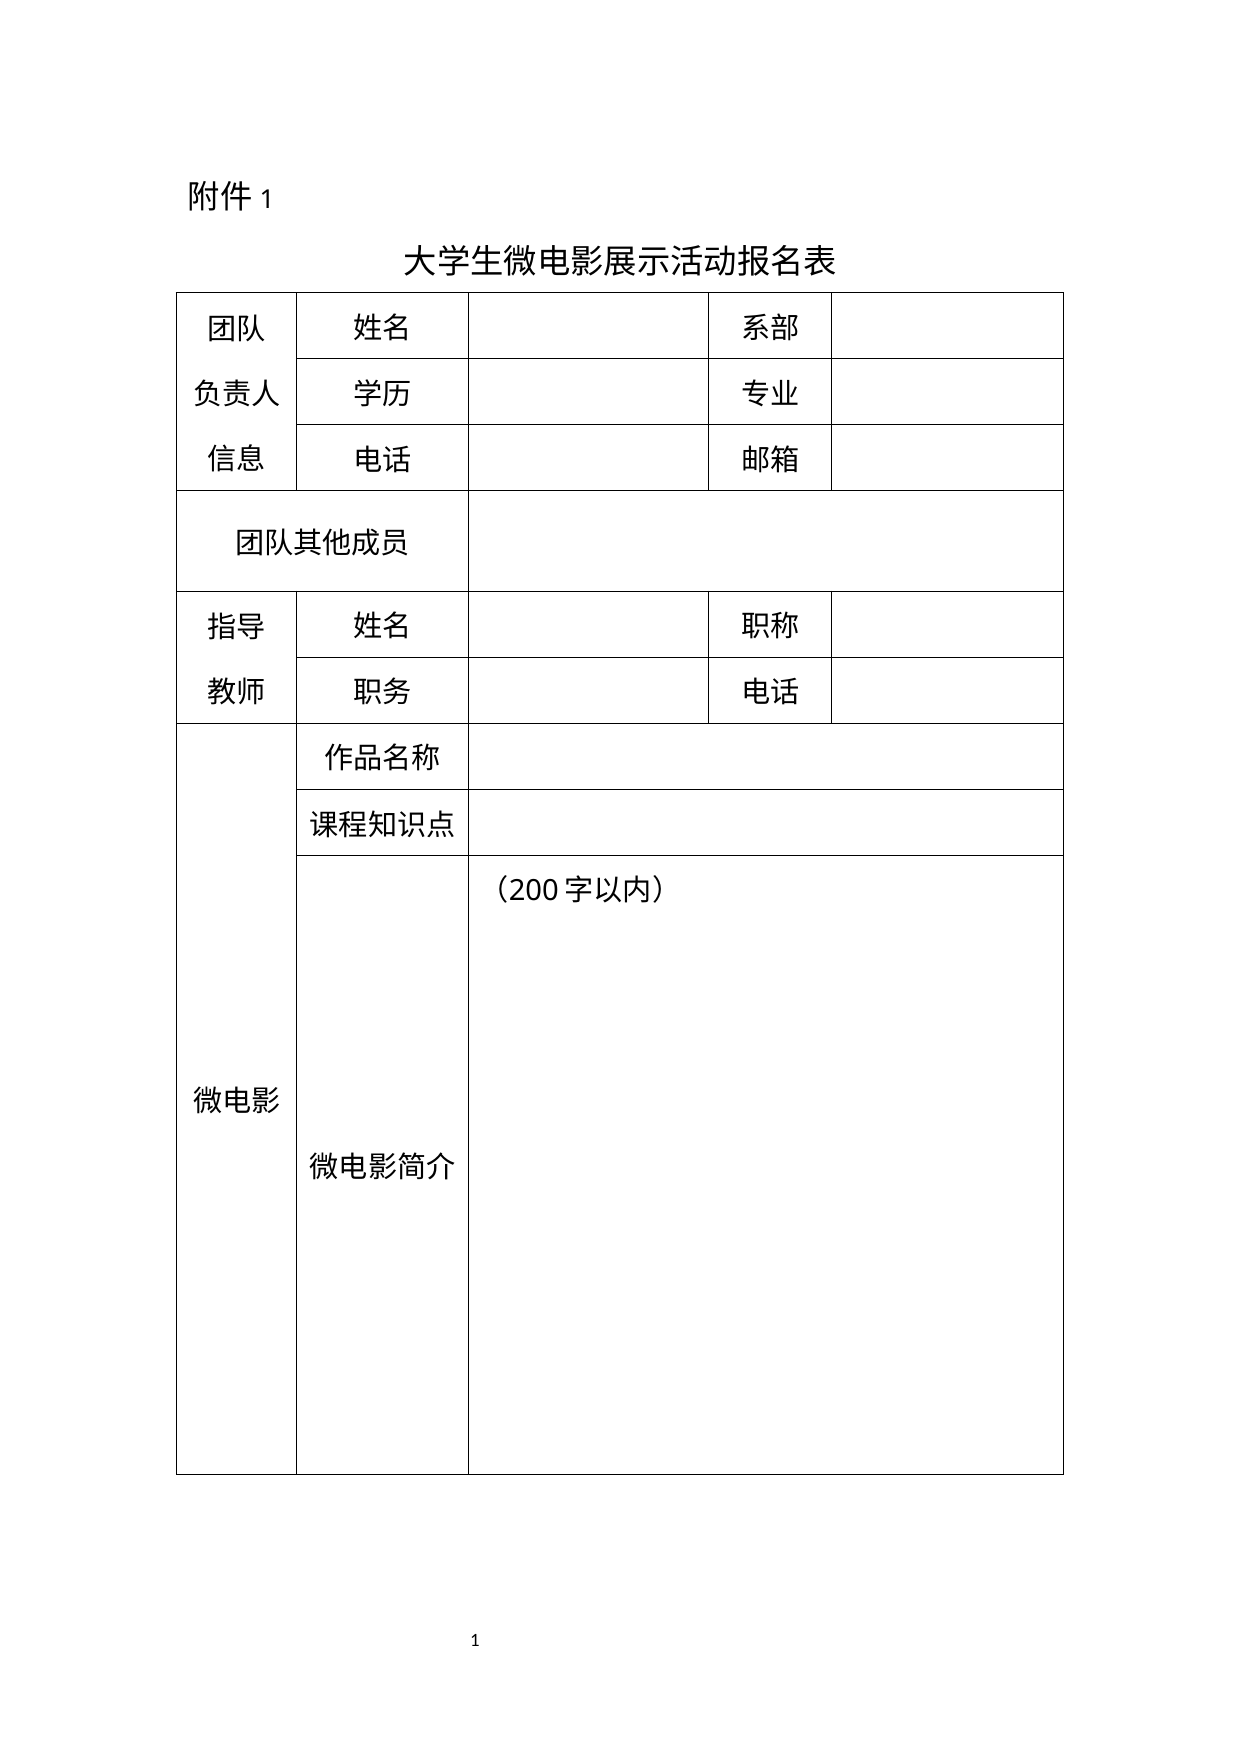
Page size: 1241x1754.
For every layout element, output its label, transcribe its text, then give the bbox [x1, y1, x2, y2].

table_cell 团队其他成员 [177, 491, 468, 591]
table_cell 姓名 [297, 592, 468, 657]
table_cell [469, 592, 708, 657]
table_cell 职务 [297, 658, 468, 723]
table_cell 专业 [709, 359, 831, 424]
table_cell 指导 教师 [177, 592, 296, 723]
table_cell 电话 [297, 425, 468, 490]
table_cell [469, 359, 708, 424]
table_cell [832, 658, 1063, 723]
table_cell 电话 [709, 658, 831, 723]
table_header [469, 293, 708, 358]
table_cell [832, 425, 1063, 490]
table_cell 邮箱 [709, 425, 831, 490]
table_cell [469, 790, 1063, 855]
table_cell [832, 359, 1063, 424]
table_cell 微电影 [177, 724, 296, 1474]
text 附件 1 [187, 162, 1053, 227]
table_cell 学历 [297, 359, 468, 424]
table_cell [469, 491, 1063, 591]
table_header 团队 负责人信息 [177, 293, 296, 490]
table_cell 微电影简介 [297, 856, 468, 1474]
table_cell [469, 724, 1063, 789]
table_cell [832, 592, 1063, 657]
table_header 姓名 [297, 293, 468, 358]
table_cell [469, 425, 708, 490]
table_header 系部 [709, 293, 831, 358]
table_header [832, 293, 1063, 358]
table_cell 课程知识点 [297, 790, 468, 855]
table_cell [469, 658, 708, 723]
table_cell 作品名称 [297, 724, 468, 789]
text 大学生微电影展示活动报名表 [187, 227, 1053, 292]
table_cell （200字以内） [469, 856, 1063, 1474]
table_cell 职称 [709, 592, 831, 657]
